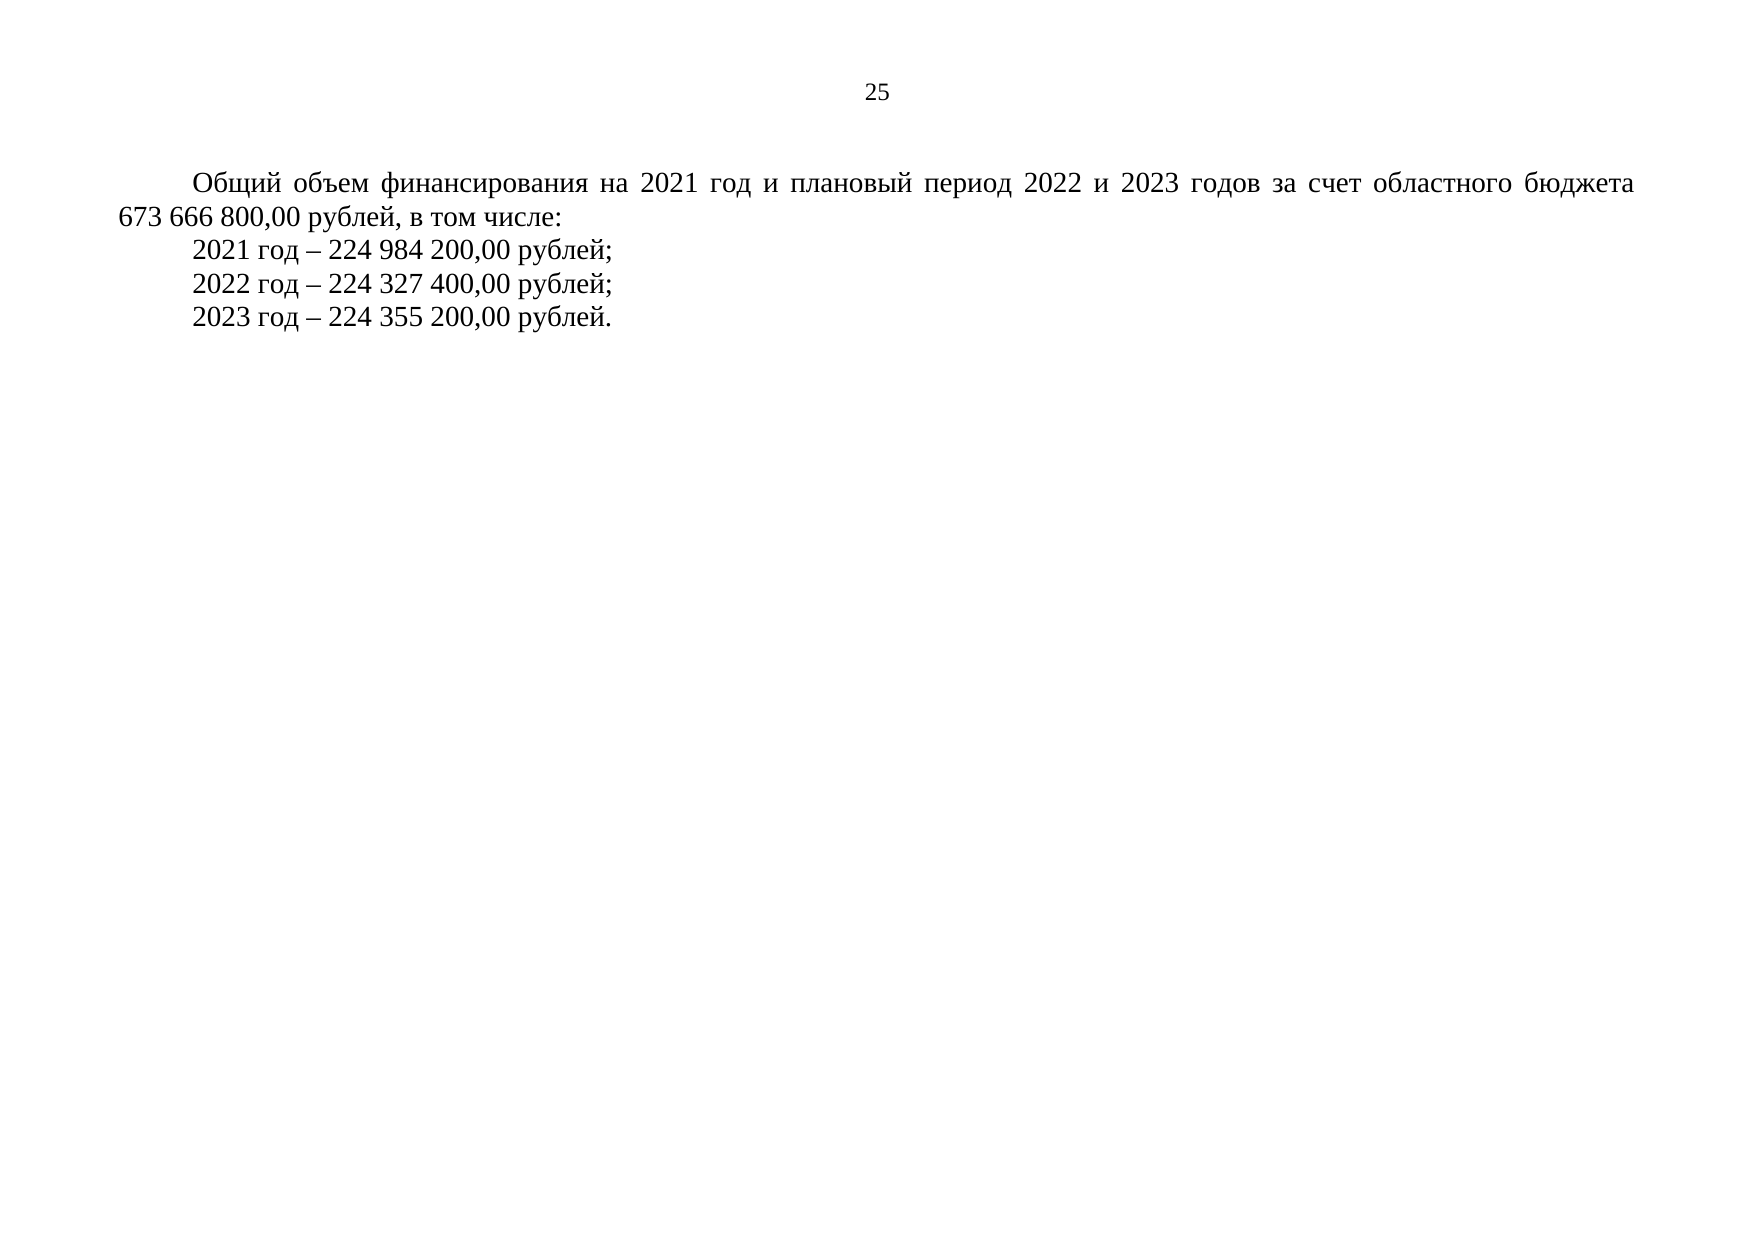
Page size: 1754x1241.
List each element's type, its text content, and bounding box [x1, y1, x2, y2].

text 2023 год – 224 355 200,00 рублей. [118, 299, 1636, 333]
text 2021 год – 224 984 200,00 рублей; [118, 232, 1636, 266]
text Общий объем финансирования на 2021 год и плановый период 2022 и 2023 годов за счет областного бюджета 673 666 800,00 рублей, в том числе: [118, 165, 1636, 232]
text 2022 год – 224 327 400,00 рублей; [118, 266, 1636, 299]
